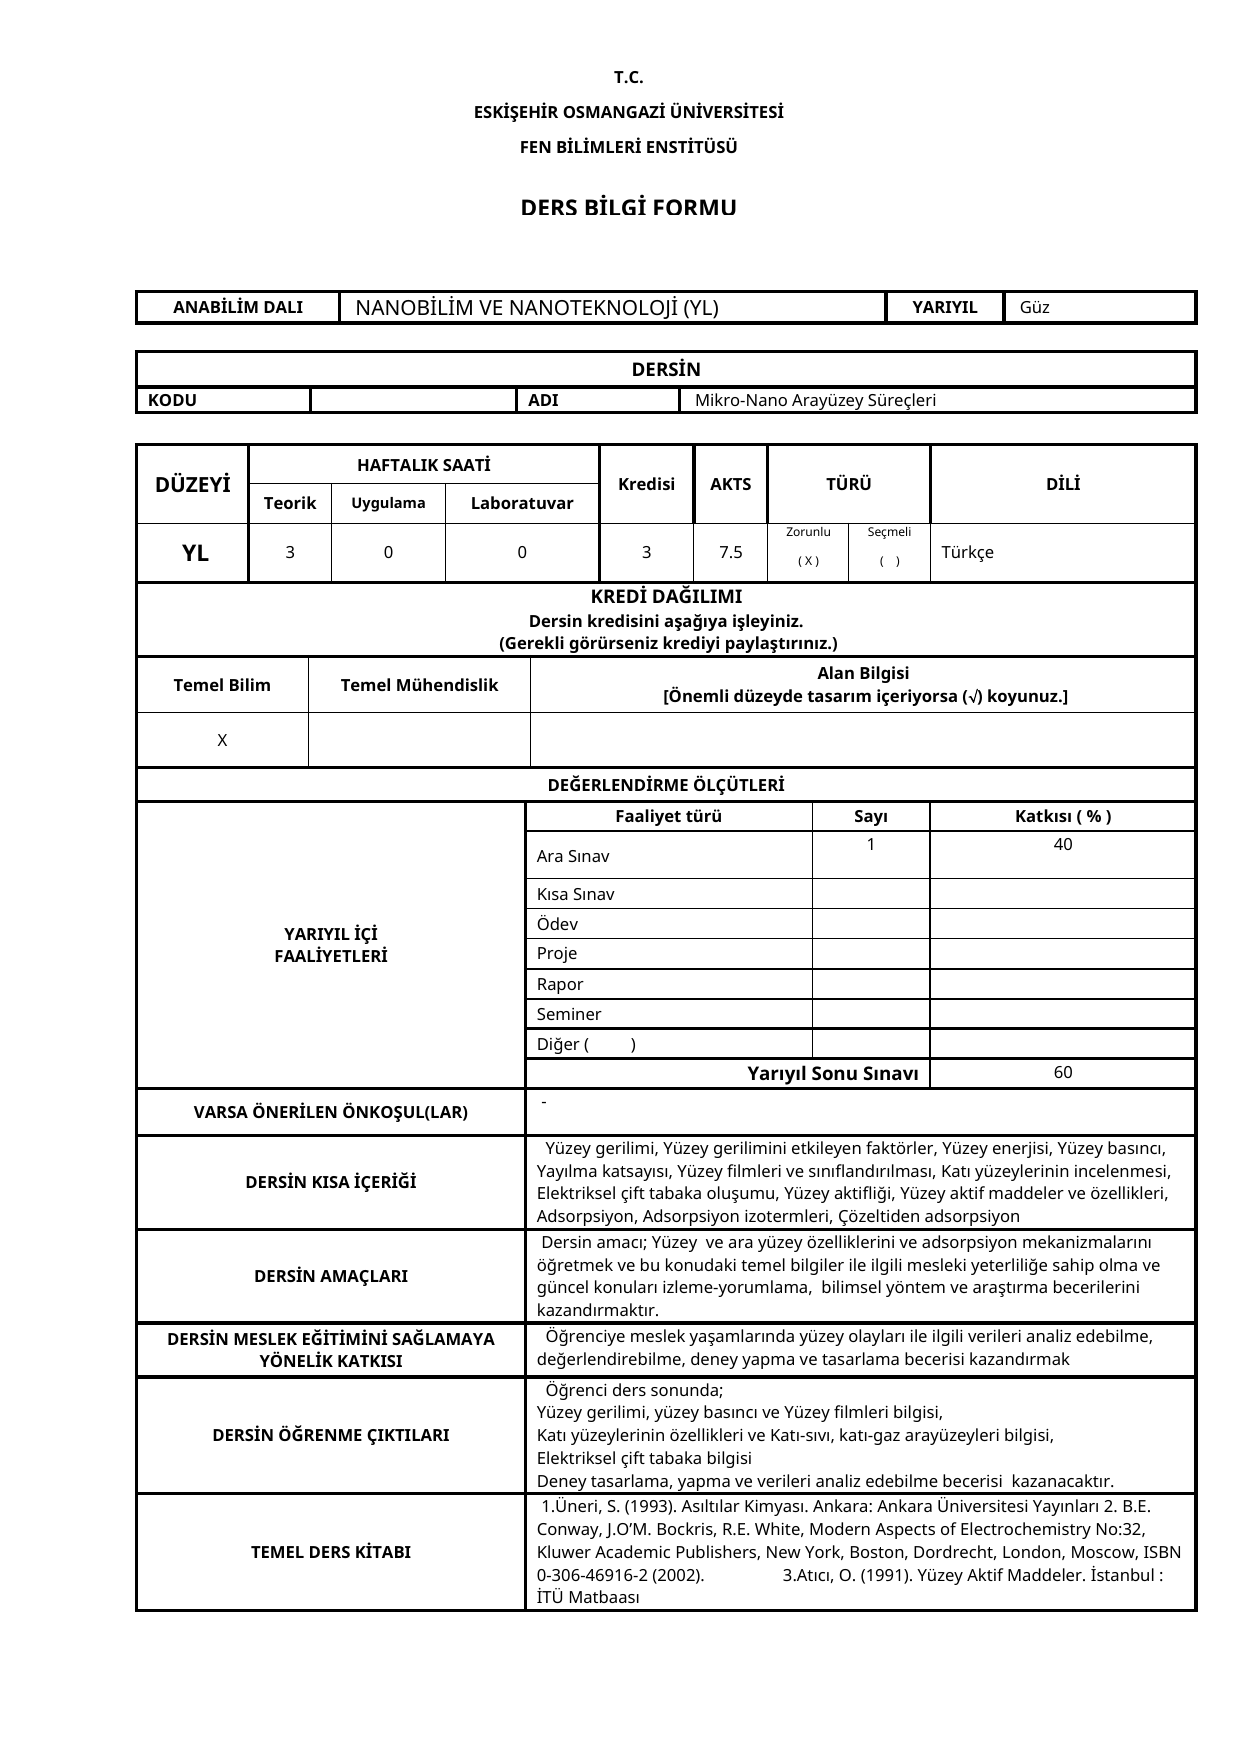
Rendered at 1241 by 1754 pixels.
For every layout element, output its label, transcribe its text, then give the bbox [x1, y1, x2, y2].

table_cell [931, 909, 1194, 938]
table_cell X [138, 713, 308, 766]
table_cell Öğrenciye meslek yaşamlarında yüzey olayları ile ilgili verileri analiz edebilme, değerlendirebilme, deney yapma ve tasarlama becerisi kazandırmak [527, 1325, 1194, 1375]
table_cell [813, 909, 929, 938]
table_cell YL [138, 524, 247, 581]
table_cell Proje [527, 939, 812, 968]
table_cell Dersin amacı; Yüzey ve ara yüzey özelliklerini ve adsorpsiyon mekanizmalarını öğretmek ve bu konudaki temel bilgiler ile ilgili mesleki yeterliliğe sahip olma ve güncel konuları izleme-yorumlama, bilimsel yöntem ve araştırma becerilerini kazandırmaktır. [527, 1231, 1194, 1321]
table_cell Temel Bilim [138, 658, 308, 712]
table_cell [312, 389, 515, 411]
table_cell Sayı [813, 803, 929, 830]
table_cell 1 [813, 832, 929, 878]
table_cell YARIYIL İÇİ FAALİYETLERİ [138, 803, 524, 1087]
table_cell ADI [518, 389, 678, 411]
table_cell Ödev [527, 909, 812, 938]
table_cell Faaliyet türü [527, 803, 812, 830]
table_cell DEĞERLENDİRME ÖLÇÜTLERİ [138, 769, 1194, 800]
table_cell Mikro-Nano Arayüzey Süreçleri [681, 389, 1194, 411]
table_cell KODU [138, 389, 309, 411]
table_cell 0 [332, 524, 445, 581]
table_cell VARSA ÖNERİLEN ÖNKOŞUL(LAR) [138, 1090, 524, 1133]
table_cell [309, 713, 530, 766]
table_cell Yüzey gerilimi, Yüzey gerilimini etkileyen faktörler, Yüzey enerjisi, Yüzey basıncı, Yayılma katsayısı, Yüzey filmleri ve sınıflandırılması, Katı yüzeylerinin incelenmesi, Elektriksel çift tabaka oluşumu, Yüzey aktifliği, Yüzey aktif maddeler ve özellikleri, Adsorpsiyon, Adsorpsiyon izotermleri, Çözeltiden adsorpsiyon [527, 1137, 1194, 1227]
table_cell 7.5 [694, 524, 767, 581]
table_cell Teorik [250, 484, 331, 523]
table_header ANABİLİM DALI [138, 293, 338, 321]
table_cell 0 [446, 524, 598, 581]
table_cell Kısa Sınav [527, 879, 812, 908]
table_header YARIYIL [888, 293, 1002, 321]
table_header NANOBİLİM VE NANOTEKNOLOJİ (YL) [341, 293, 884, 321]
table_header HAFTALIK SAATİ [250, 446, 598, 483]
table_cell [813, 939, 929, 968]
table_cell [931, 1000, 1194, 1027]
table_cell [931, 939, 1194, 968]
table_cell Seçmeli ( ) [849, 524, 930, 581]
table_cell Yarıyıl Sonu Sınavı [527, 1060, 929, 1087]
table_cell Alan Bilgisi [Önemli düzeyde tasarım içeriyorsa () koyunuz.] [531, 658, 1194, 712]
table_cell Uygulama [332, 484, 445, 523]
table_header Kredisi [601, 446, 692, 523]
table_cell DERSİN MESLEK EĞİTİMİNİ SAĞLAMAYA YÖNELİK KATKISI [138, 1325, 524, 1375]
table_cell 60 [931, 1060, 1194, 1087]
table_cell [813, 970, 929, 997]
table_cell 40 [931, 832, 1194, 878]
table_header DERSİN [138, 353, 1194, 385]
table_cell [813, 879, 929, 908]
table_header DÜZEYİ [138, 446, 247, 523]
table_cell Rapor [527, 970, 812, 997]
table_header DİLİ [932, 446, 1194, 523]
table_cell Katkısı ( % ) [931, 803, 1194, 830]
table_cell 3 [250, 524, 331, 581]
table_cell 1.Üneri, S. (1993). Asıltılar Kimyası. Ankara: Ankara Üniversitesi Yayınları 2. B.E. Conway, J.O’M. Bockris, R.E. White, Modern Aspects of Electrochemistry No:32, Kluwer Academic Publishers, New York, Boston, Dordrecht, London, Moscow, ISBN 0-306-46916-2 (2002). 3.Atıcı, O. (1991). Yüzey Aktif Maddeler. İstanbul : İTÜ Matbaası [527, 1495, 1194, 1609]
table_cell DERSİN ÖĞRENME ÇIKTILARI [138, 1379, 524, 1492]
table_cell Diğer ( ) [527, 1030, 812, 1057]
table_cell Ara Sınav [527, 832, 812, 878]
table_cell [931, 879, 1194, 908]
table_cell [813, 1000, 929, 1027]
table_cell Laboratuvar [446, 484, 598, 523]
table_cell DERSİN AMAÇLARI [138, 1231, 524, 1321]
table_cell [531, 713, 1194, 766]
table_cell - [527, 1090, 1194, 1133]
table_cell 3 [601, 524, 693, 581]
table_cell [931, 1030, 1194, 1057]
table_cell Zorunlu ( X ) [768, 524, 848, 581]
table_cell Seminer [527, 1000, 812, 1027]
table_cell [931, 970, 1194, 997]
table_cell Temel Mühendislik [309, 658, 530, 712]
table_cell Türkçe [931, 524, 1194, 581]
table_header AKTS [696, 446, 766, 523]
table_cell KREDİ DAĞILIMI Dersin kredisini aşağıya işleyiniz. (Gerekli görürseniz krediyi paylaştırınız.) [138, 584, 1194, 655]
table_cell TEMEL DERS KİTABI [138, 1495, 524, 1609]
table_cell DERSİN KISA İÇERİĞİ [138, 1137, 524, 1227]
table_cell [813, 1030, 929, 1057]
table_header TÜRÜ [769, 446, 929, 523]
table_cell Öğrenci ders sonunda; Yüzey gerilimi, yüzey basıncı ve Yüzey filmleri bilgisi, Katı yüzeylerinin özellikleri ve Katı-sıvı, katı-gaz arayüzeyleri bilgisi, Elektriksel çift tabaka bilgisi Deney tasarlama, yapma ve verileri analiz edebilme becerisi kazanacaktır. [527, 1379, 1194, 1492]
table_header [1006, 293, 1194, 321]
